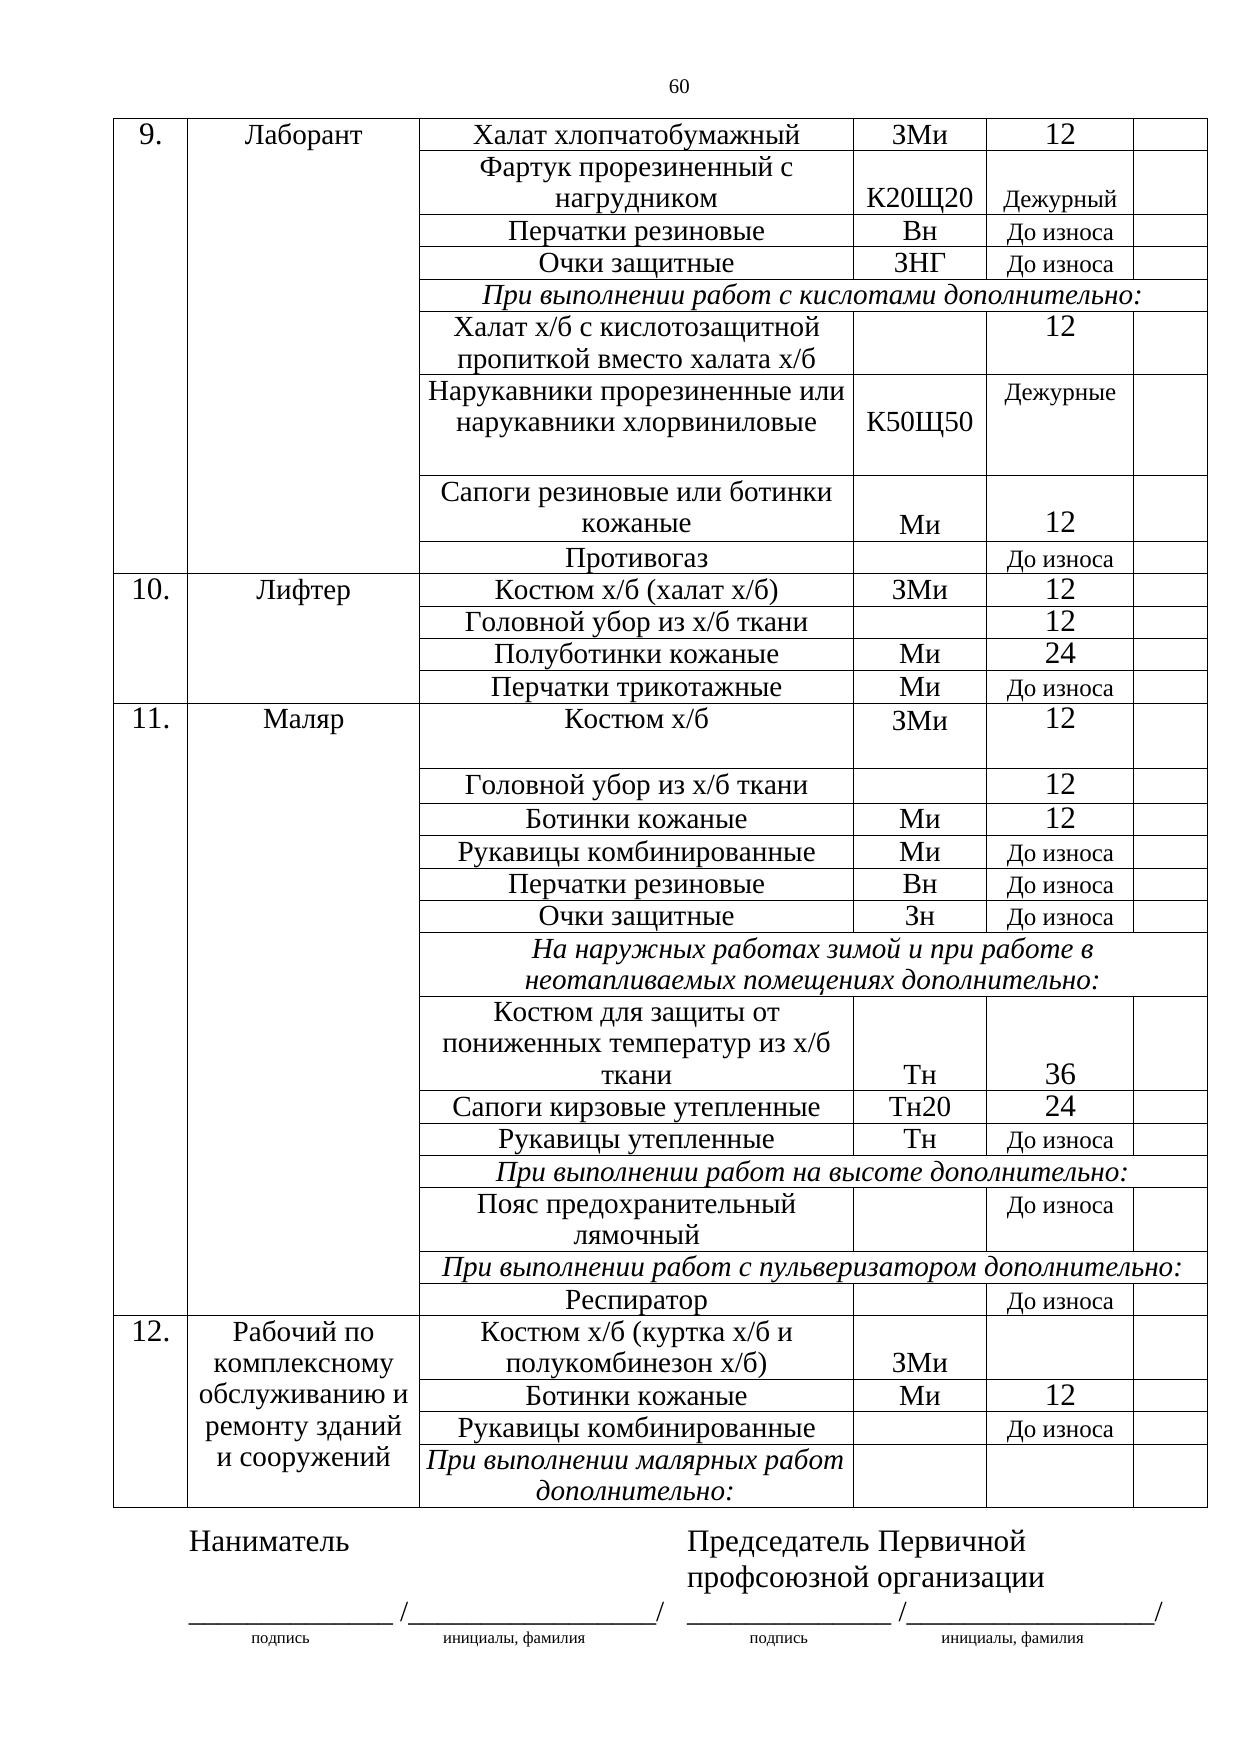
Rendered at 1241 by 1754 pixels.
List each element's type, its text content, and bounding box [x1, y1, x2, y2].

table_cell ЗМи [854, 1316, 986, 1379]
table_cell [1134, 574, 1207, 606]
table_cell ЗМи [854, 704, 986, 768]
table_cell Полуботинки кожаные [420, 639, 853, 670]
table_cell [854, 769, 986, 803]
table_cell [1134, 704, 1207, 768]
table_cell [1134, 671, 1207, 702]
table_cell 12 [987, 312, 1133, 374]
table_cell При выполнении работ с пульверизатором дополнительно: [420, 1252, 1207, 1283]
table_cell Дежурный [987, 151, 1133, 214]
table_cell До износа [987, 1124, 1133, 1155]
table_cell Костюм х/б (халат х/б) [420, 574, 853, 606]
table_cell Костюм х/б [420, 704, 853, 768]
table_cell [1134, 119, 1207, 150]
table_cell [1134, 1380, 1207, 1411]
table_cell [1134, 869, 1207, 900]
table_cell Рабочий по комплексному обслуживанию и ремонту зданий и сооружений [188, 1316, 419, 1507]
table_cell [1134, 1316, 1207, 1379]
table_cell До износа [987, 542, 1133, 573]
table_cell 12 [987, 574, 1133, 606]
table_cell [1134, 1284, 1207, 1315]
table_cell [1134, 542, 1207, 573]
table_cell До износа [987, 247, 1133, 278]
table_cell 12 [987, 704, 1133, 768]
table_cell [1134, 1412, 1207, 1443]
table_cell Дежурные [987, 375, 1133, 475]
table_cell До износа [987, 901, 1133, 932]
table_cell [854, 542, 986, 573]
table_cell [1134, 639, 1207, 670]
table_cell [854, 1445, 986, 1507]
table_cell Ми [854, 804, 986, 835]
table_cell Лаборант [188, 119, 419, 573]
table_cell 12. [114, 1316, 187, 1507]
table_cell [1134, 836, 1207, 867]
table_cell Маляр [188, 704, 419, 1315]
table_cell При выполнении работ на высоте дополнительно: [420, 1156, 1207, 1187]
table_cell 36 [987, 997, 1133, 1090]
table_cell Ми [854, 671, 986, 702]
table_cell [1134, 997, 1207, 1090]
table_cell 12 [987, 476, 1133, 541]
table_cell Ботинки кожаные [420, 1380, 853, 1411]
table_cell Головной убор из х/б ткани [420, 607, 853, 638]
table_cell Ми [854, 836, 986, 867]
table_cell Противогаз [420, 542, 853, 573]
table_cell Нарукавники прорезиненные или нарукавники хлорвиниловые [420, 375, 853, 475]
table_cell К50Щ50 [854, 375, 986, 475]
table_cell [854, 1412, 986, 1443]
table_cell При выполнении малярных работ дополнительно: [420, 1445, 853, 1507]
table_cell [1134, 804, 1207, 835]
table_cell К20Щ20 [854, 151, 986, 214]
table_cell Очки защитные [420, 247, 853, 278]
table_cell [987, 1316, 1133, 1379]
table_cell До износа [987, 1284, 1133, 1315]
table_cell 12 [987, 607, 1133, 638]
table_cell Тн [854, 1124, 986, 1155]
table_cell [1134, 1445, 1207, 1507]
table_cell Вн [854, 869, 986, 900]
table_cell Респиратор [420, 1284, 853, 1315]
table_cell [1134, 312, 1207, 374]
table_cell [987, 1445, 1133, 1507]
table_cell 24 [987, 639, 1133, 670]
table_cell Перчатки резиновые [420, 215, 853, 246]
table_cell [1134, 215, 1207, 246]
table_cell До износа [987, 671, 1133, 702]
table_cell 24 [987, 1091, 1133, 1123]
table_cell 12 [987, 769, 1133, 803]
table_cell ЗМи [854, 119, 986, 150]
table_cell На наружных работах зимой и при работе в неотапливаемых помещениях дополнительно: [420, 933, 1207, 996]
table_cell [854, 1284, 986, 1315]
table_cell ЗМи [854, 574, 986, 606]
table_cell Очки защитные [420, 901, 853, 932]
table_cell До износа [987, 836, 1133, 867]
table_cell [1134, 1188, 1207, 1251]
table_cell [1134, 375, 1207, 475]
table_cell Сапоги резиновые или ботинки кожаные [420, 476, 853, 541]
table_cell [854, 1188, 986, 1251]
table_cell Костюм х/б (куртка х/б и полукомбинезон х/б) [420, 1316, 853, 1379]
table_cell Ботинки кожаные [420, 804, 853, 835]
table_cell Вн [854, 215, 986, 246]
table_cell [854, 607, 986, 638]
table_cell [1134, 607, 1207, 638]
table_cell [1134, 1124, 1207, 1155]
table_cell 12 [987, 119, 1133, 150]
table_cell [1134, 476, 1207, 541]
table_cell Ми [854, 1380, 986, 1411]
table_cell [1134, 1091, 1207, 1123]
table_cell Рукавицы комбинированные [420, 836, 853, 867]
table_cell Тн20 [854, 1091, 986, 1123]
table_cell Ми [854, 639, 986, 670]
table_cell Зн [854, 901, 986, 932]
table_cell 10. [114, 574, 187, 702]
table_cell Перчатки резиновые [420, 869, 853, 900]
table_cell Пояс предохранительный лямочный [420, 1188, 853, 1251]
table_cell Лифтер [188, 574, 419, 702]
table_cell При выполнении работ с кислотами дополнительно: [420, 280, 1207, 311]
table_cell Костюм для защиты от пониженных температур из х/б ткани [420, 997, 853, 1090]
table_cell Рукавицы комбинированные [420, 1412, 853, 1443]
table_cell 12 [987, 1380, 1133, 1411]
table_cell Халат х/б с кислотозащитной пропиткой вместо халата х/б [420, 312, 853, 374]
table_cell До износа [987, 869, 1133, 900]
table_cell Халат хлопчатобумажный [420, 119, 853, 150]
table_cell 9. [114, 119, 187, 573]
table_cell Тн [854, 997, 986, 1090]
table_cell До износа [987, 1188, 1133, 1251]
table_cell Фартук прорезиненный с нагрудником [420, 151, 853, 214]
table_cell Перчатки трикотажные [420, 671, 853, 702]
table_cell [1134, 247, 1207, 278]
table_cell 11. [114, 704, 187, 1315]
table_cell 12 [987, 804, 1133, 835]
table_cell Головной убор из х/б ткани [420, 769, 853, 803]
table_cell Сапоги кирзовые утепленные [420, 1091, 853, 1123]
table_cell [854, 312, 986, 374]
table_cell Рукавицы утепленные [420, 1124, 853, 1155]
table_cell [1134, 901, 1207, 932]
table_cell До износа [987, 215, 1133, 246]
table_cell Ми [854, 476, 986, 541]
table_cell До износа [987, 1412, 1133, 1443]
table_cell [1134, 151, 1207, 214]
table_cell [1134, 769, 1207, 803]
table_cell ЗНГ [854, 247, 986, 278]
